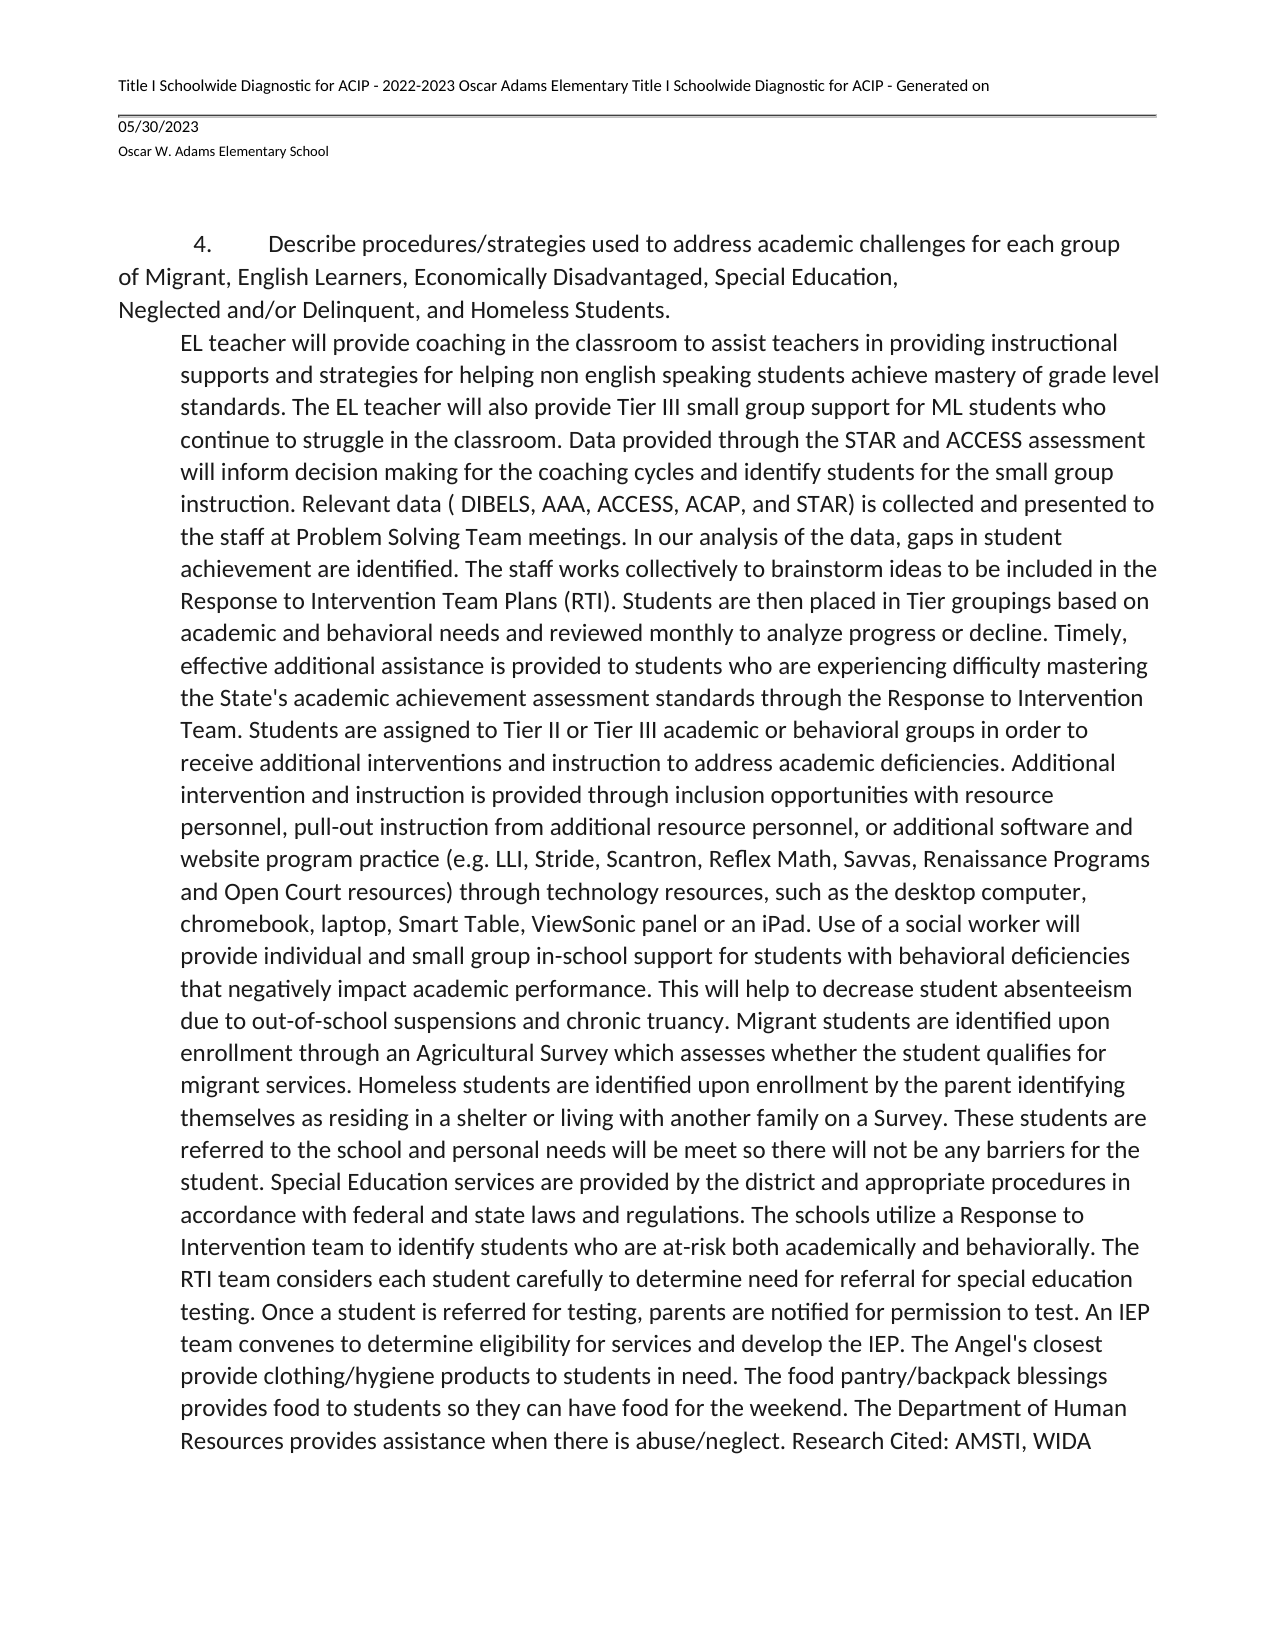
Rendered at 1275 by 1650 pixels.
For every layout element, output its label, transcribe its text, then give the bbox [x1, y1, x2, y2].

text Neglected and/or Delinquent, and Homeless Students. [118, 294, 1130, 324]
text EL teacher will provide coaching in the classroom to assist teachers in providing instructional supports and strategies for helping non english speaking students achieve mastery of grade level standards. The EL teacher will also provide Tier III small group support for ML students who continue to struggle in the classroom. Data provided through the STAR and ACCESS assessment will inform decision making for the coaching cycles and identify students for the small group instruction. Relevant data ( DIBELS, AAA, ACCESS, ACAP, and STAR) is collected and presented to the staff at Problem Solving Team meetings. In our analysis of the data, gaps in student achievement are identified. The staff works collectively to brainstorm ideas to be included in the Response to Intervention Team Plans (RTI). Students are then placed in Tier groupings based on academic and behavioral needs and reviewed monthly to analyze progress or decline. Timely, effective additional assistance is provided to students who are experiencing difficulty mastering the State's academic achievement assessment standards through the Response to Intervention Team. Students are assigned to Tier II or Tier III academic or behavioral groups in order to receive additional interventions and instruction to address academic deficiencies. Additional intervention and instruction is provided through inclusion opportunities with resource personnel, pull-out instruction from additional resource personnel, or additional software and website program practice (e.g. LLI, Stride, Scantron, Reflex Math, Savvas, Renaissance Programs and Open Court resources) through technology resources, such as the desktop computer, chromebook, laptop, Smart Table, ViewSonic panel or an iPad. Use of a social worker will provide individual and small group in-school support for students with behavioral deficiencies that negatively impact academic performance. This will help to decrease student absenteeism due to out-of-school suspensions and chronic truancy. Migrant students are identified upon enrollment through an Agricultural Survey which assesses whether the student qualifies for migrant services. Homeless students are identified upon enrollment by the parent identifying themselves as residing in a shelter or living with another family on a Survey. These students are referred to the school and personal needs will be meet so there will not be any barriers for the student. Special Education services are provided by the district and appropriate procedures in accordance with federal and state laws and regulations. The schools utilize a Response to Intervention team to identify students who are at-risk both academically and behaviorally. The RTI team considers each student carefully to determine need for referral for special education testing. Once a student is referred for testing, parents are notified for permission to test. An IEP team convenes to determine eligibility for services and develop the IEP. The Angel's closest provide clothing/hygiene products to students in need. The food pantry/backpack blessings provides food to students so they can have food for the weekend. The Department of Human Resources provides assistance when there is abuse/neglect. Research Cited: AMSTI, WIDA [180, 327, 1163, 1455]
list Describe procedures/strategies used to address academic challenges for each group of Migrant, English Learners, Economically Disadvantaged, Special Education, [118, 229, 1130, 291]
